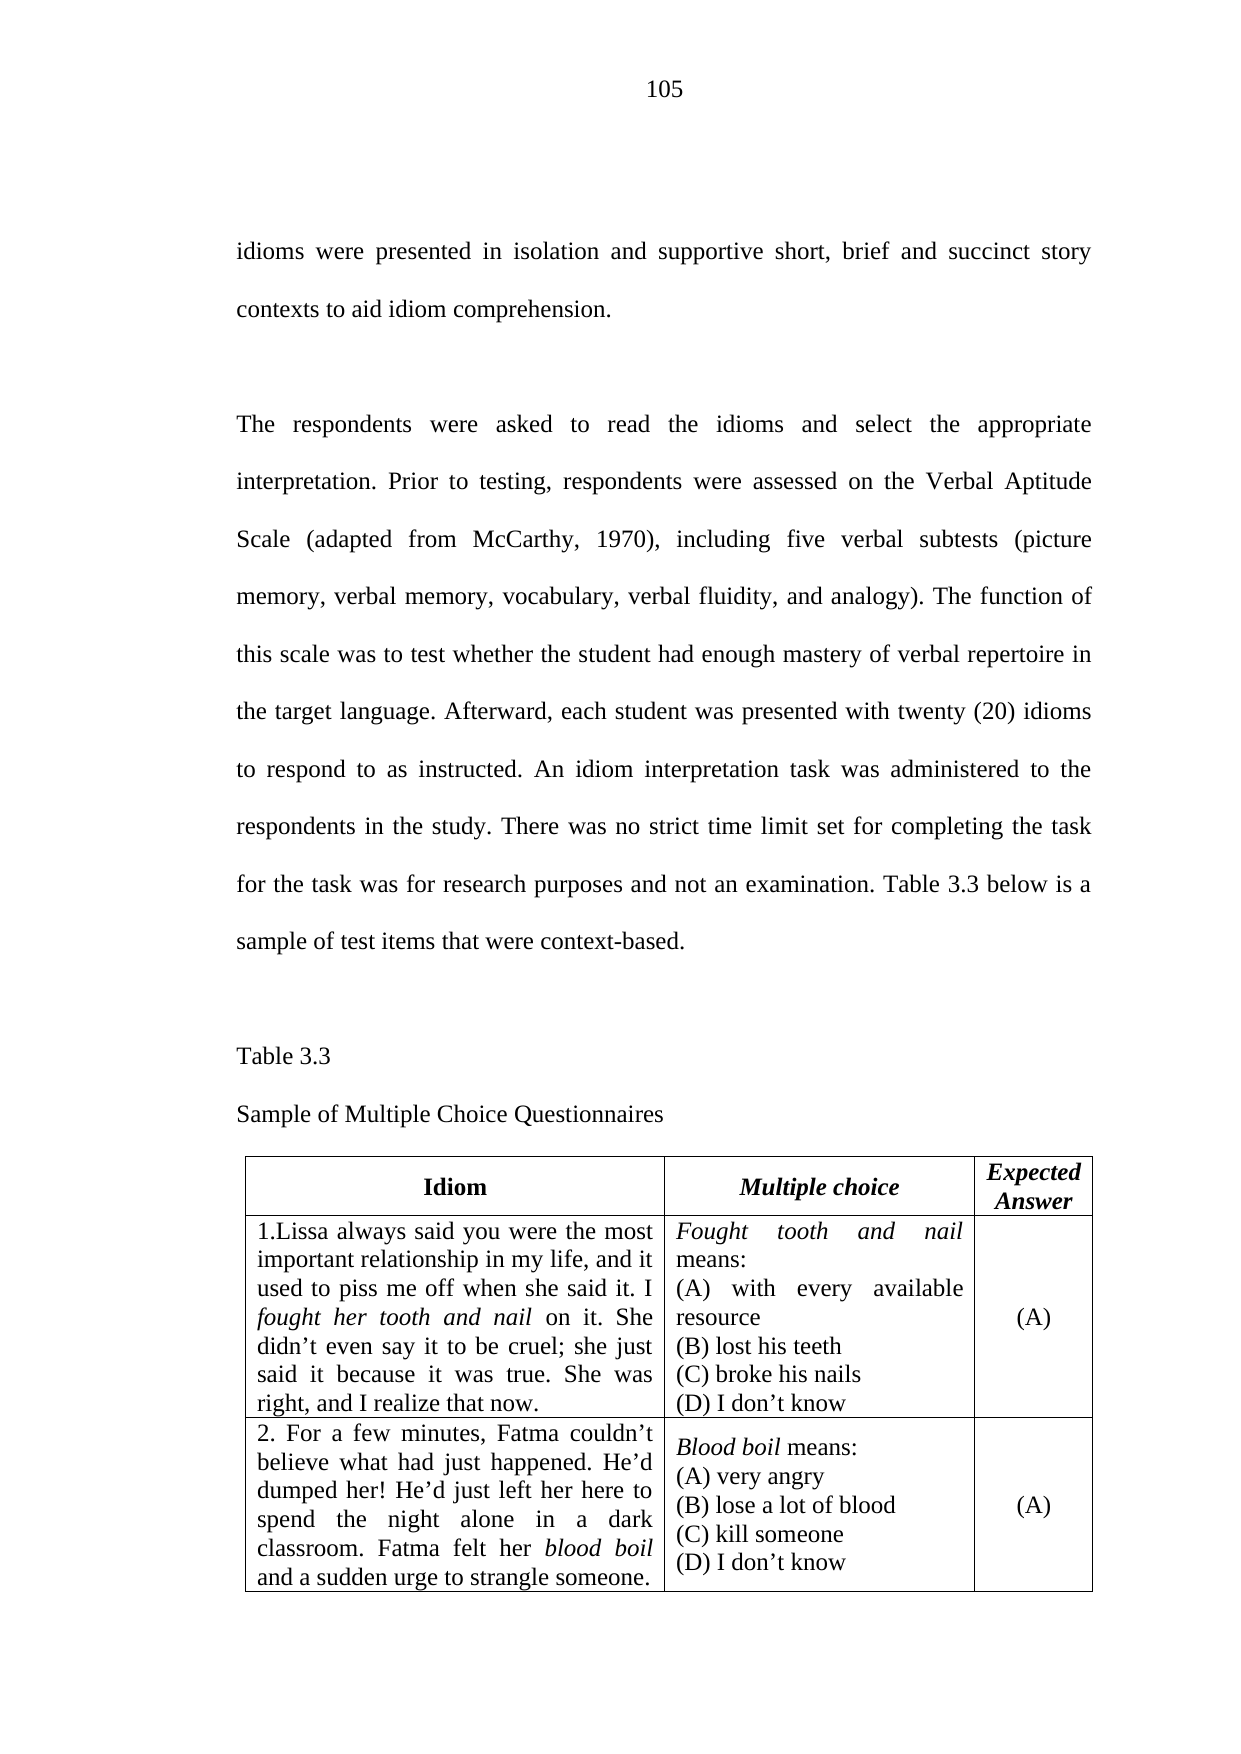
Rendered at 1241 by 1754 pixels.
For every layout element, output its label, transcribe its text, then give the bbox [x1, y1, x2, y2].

table_cell (A) [975, 1216, 1092, 1417]
table_cell Fought tooth and nail means: (A) with every available resource (B) lost his teeth (C) broke his nails (D) I don’t know [665, 1216, 974, 1417]
table_cell (A) [975, 1418, 1092, 1591]
table_cell Blood boil means: (A) very angry (B) lose a lot of blood (C) kill someone (D) I don’t know [665, 1418, 974, 1591]
table_header Multiple choice [665, 1157, 974, 1215]
table_cell 2. For a few minutes, Fatma couldn’t believe what had just happened. He’d dumped her! He’d just left her here to spend the night alone in a dark classroom. Fatma felt her blood boil and a sudden urge to strangle someone. [246, 1418, 664, 1591]
table_header Expected Answer [975, 1157, 1092, 1215]
text Sample of Multiple Choice Questionnaires [236, 1099, 1092, 1127]
table_cell 1.Lissa always said you were the most important relationship in my life, and it used to piss me off when she said it. I fought her tooth and nail on it. She didn’t even say it to be cruel; she just said it because it was true. She was right, and I realize that now. [246, 1216, 664, 1417]
text The respondents were asked to read the idioms and select the appropriate interpretation. Prior to testing, respondents were assessed on the Verbal Aptitude Scale (adapted from McCarthy, 1970), including five verbal subtests (picture memory, verbal memory, vocabulary, verbal fluidity, and analogy). The function of this scale was to test whether the student had enough mastery of verbal repertoire in the target language. Afterward, each student was presented with twenty (20) idioms to respond to as instructed. An idiom interpretation task was administered to the respondents in the study. There was no strict time limit set for completing the task for the task was for research purposes and not an examination. Table 3.3 below is a sample of test items that were context-based. [236, 409, 1092, 955]
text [236, 236, 1092, 322]
subtitle Table 3.3 [236, 1041, 1092, 1070]
table_header Idiom [246, 1157, 664, 1215]
